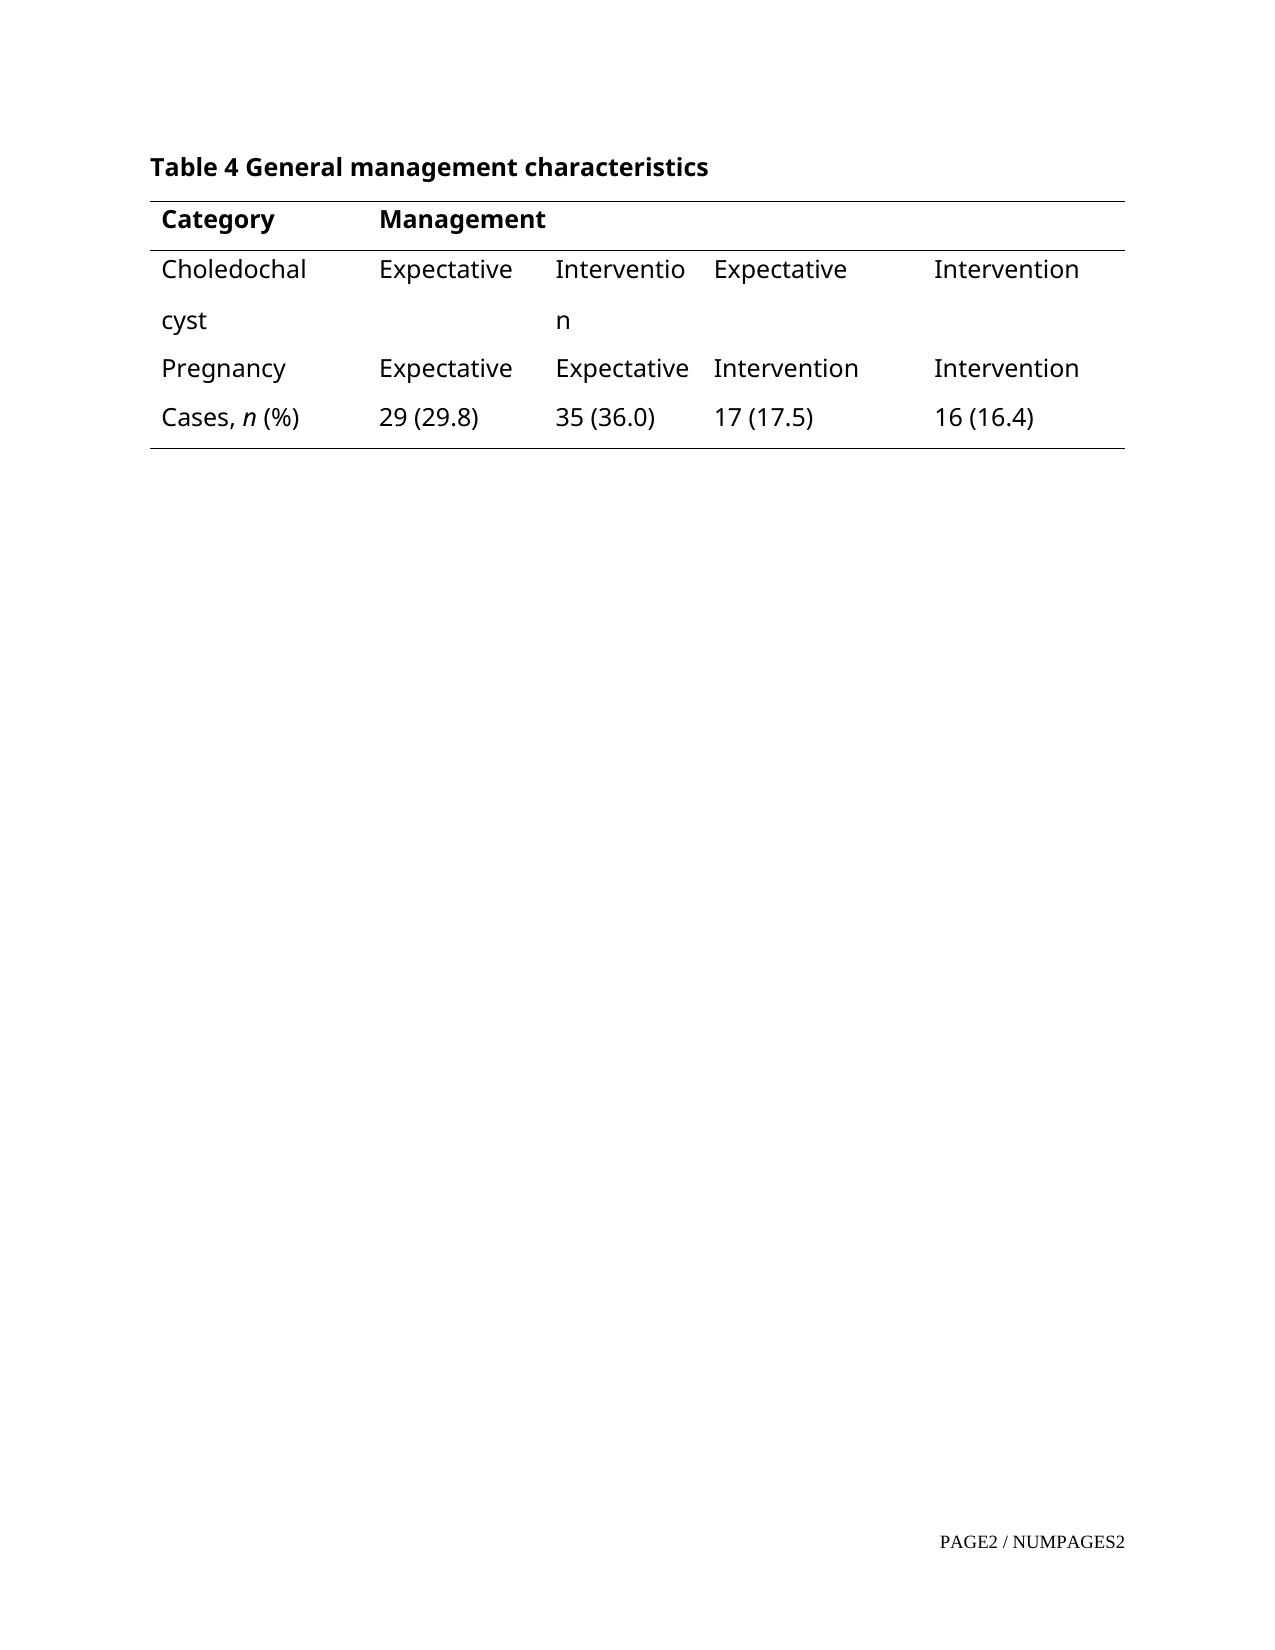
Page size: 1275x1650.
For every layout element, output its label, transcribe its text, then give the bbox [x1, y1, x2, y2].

table_cell Expectative [368, 251, 544, 351]
table_header Category [150, 202, 368, 250]
table_cell Cases, n (%) [150, 399, 368, 447]
table_cell 29 (29.8) [368, 399, 544, 447]
table_cell Intervention [704, 351, 923, 399]
table_cell Pregnancy [150, 351, 368, 399]
table_cell Choledochal cyst [150, 251, 368, 351]
table_cell Expectative [544, 351, 704, 399]
table_cell Intervention [923, 251, 1125, 351]
table_header Management [368, 202, 1125, 250]
table_cell Intervention [923, 351, 1125, 399]
table_cell Intervention [544, 251, 704, 351]
table_cell Expectative [704, 251, 923, 351]
text Table 4 General management characteristics [150, 150, 1125, 184]
table_cell 35 (36.0) [544, 399, 704, 447]
table_cell 16 (16.4) [923, 399, 1125, 447]
table_cell Expectative [368, 351, 544, 399]
table_cell 17 (17.5) [704, 399, 923, 447]
